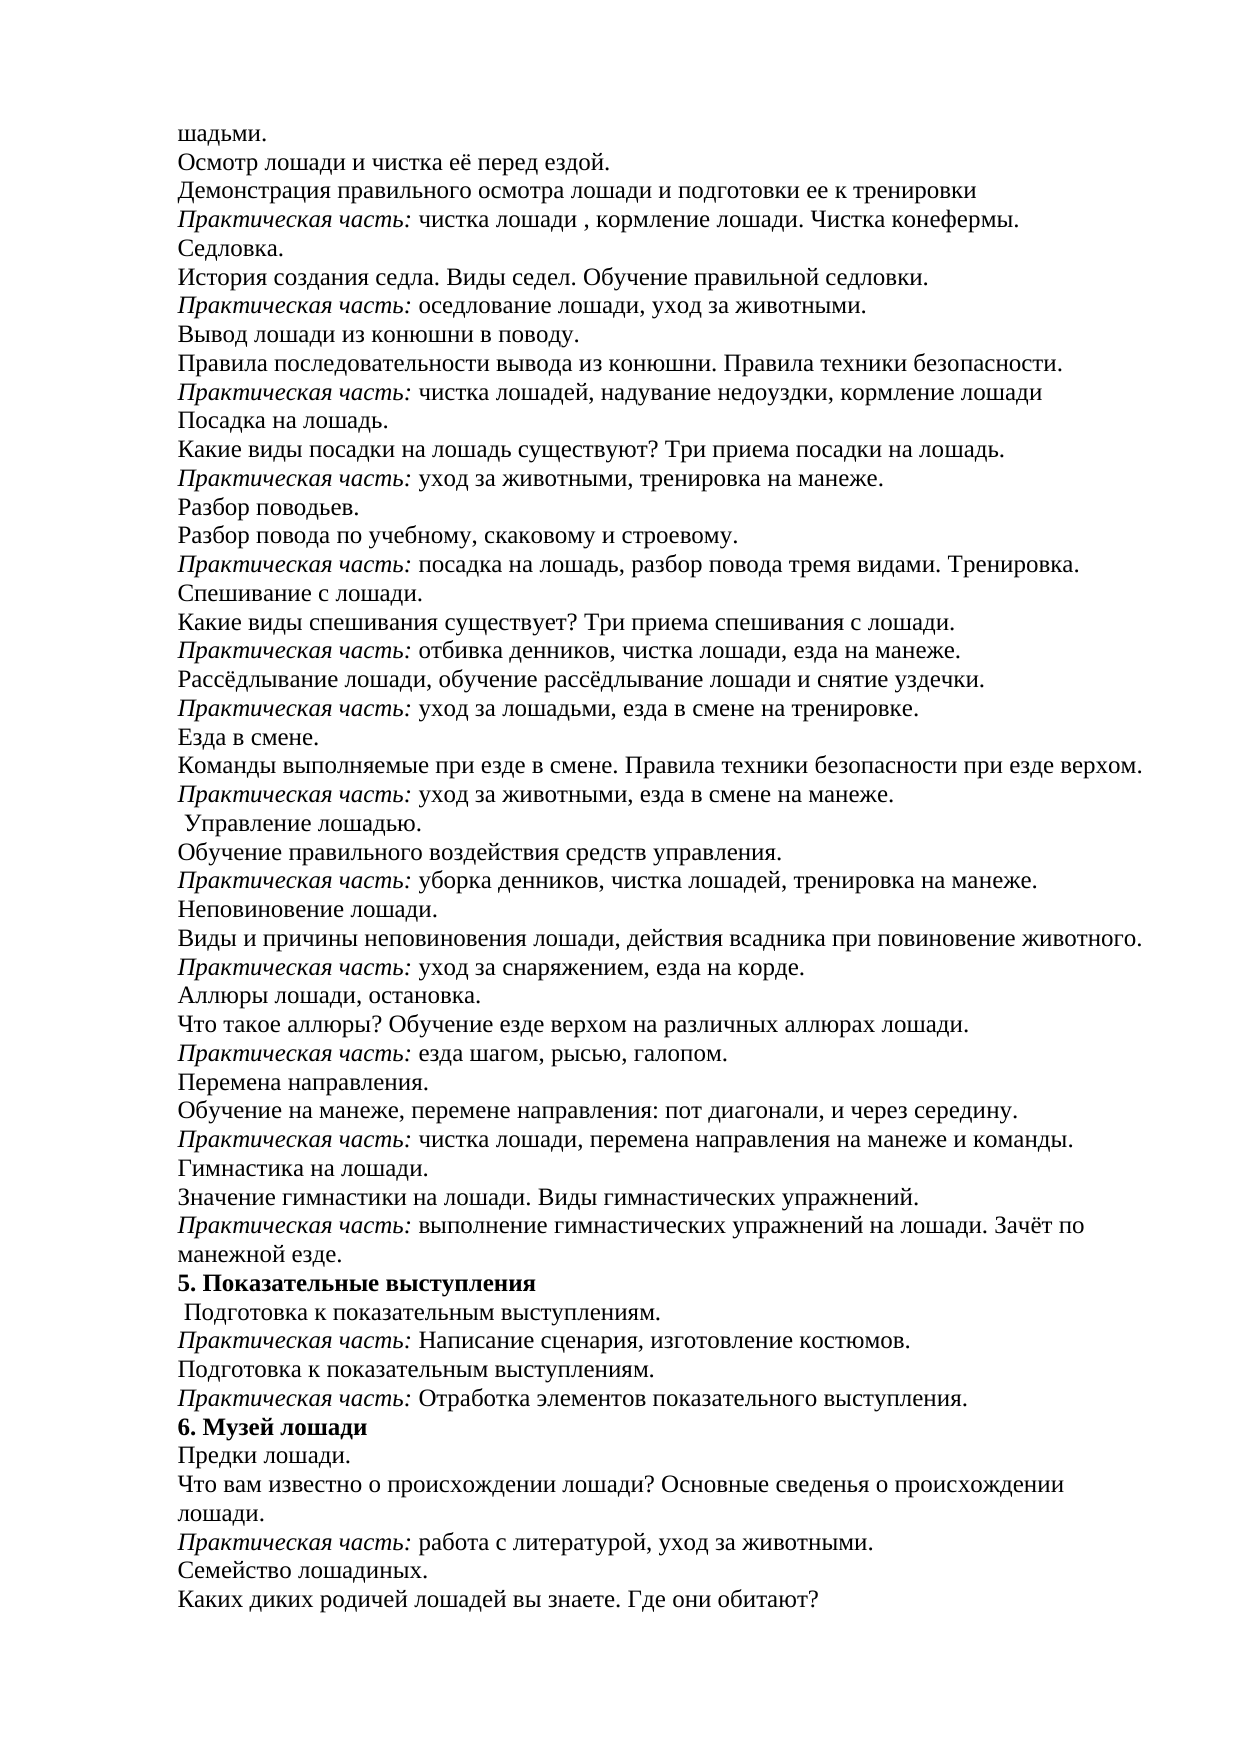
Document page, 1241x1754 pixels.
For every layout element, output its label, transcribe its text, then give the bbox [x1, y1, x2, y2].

text Практическая часть: посадка на лошадь, разбор повода тремя видами. Тренировка. [177, 549, 1152, 578]
text Практическая часть: уход за снаряжением, езда на корде. [177, 952, 1152, 981]
text Практическая часть: выполнение гимнастических упражнений на лошади. Зачёт по манежной езде. [177, 1211, 1152, 1268]
text Обучение на манеже, перемене направления: пот диагонали, и через середину. [177, 1096, 1152, 1124]
text Практическая часть: уход за животными, езда в смене на манеже. [177, 779, 1152, 808]
text Обучение правильного воздействия средств управления. [177, 837, 1152, 866]
text Правила последовательности вывода из конюшни. Правила техники безопасности. [177, 348, 1152, 377]
text Вывод лошади из конюшни в поводу. [177, 319, 1152, 348]
text шадьми. [177, 118, 1152, 147]
text Команды выполняемые при езде в смене. Правила техники безопасности при езде верхом. [177, 751, 1152, 779]
text Спешивание c лошади. [177, 578, 1152, 607]
text Практическая часть: уход за животными, тренировка на манеже. [177, 463, 1152, 492]
text Предки лошади. [177, 1441, 1152, 1469]
text Практическая часть: работа c литературой, уход за животными. [177, 1527, 1152, 1556]
text 5. Показательные выступления [177, 1268, 1152, 1297]
text Практическая часть: чистка лошади , кормление лошади. Чистка конефермы. [177, 204, 1152, 233]
text Посадка на лошадь. [177, 406, 1152, 434]
text Седловка. [177, 233, 1152, 262]
text Практическая часть: оседлование лошади, уход за животными. [177, 291, 1152, 319]
text Прaктическaя часть: езда шагом, рысью, галопом. [177, 1038, 1152, 1067]
text Какие виды посадки на лошадь существуют? Три приема посадки на лошадь. [177, 434, 1152, 463]
text Подготовка к показательным выступлениям. [177, 1297, 1152, 1326]
text Что такое аллюры? Обучение езде верхом на различных аллюрах лошади. [177, 1009, 1152, 1038]
text Подготовка к показательным выступлениям. [177, 1354, 1152, 1383]
text Неповиновение лошади. [177, 894, 1152, 923]
text Какие виды спешивания существует? Три приема спешивания c лошади. [177, 607, 1152, 636]
text Езда в смене. [177, 722, 1152, 751]
text Виды и причины неповиновения лошади, действия всадника при повиновение животного. [177, 923, 1152, 952]
text Разбор повода по учебному, скаковому и строевому. [177, 521, 1152, 549]
text Аллюры лошади, остановка. [177, 981, 1152, 1009]
text Осмотр лошади и чистка её перед ездой. [177, 147, 1152, 176]
text Рассёдлывание лошади, обучение рассёдлывание лошади и снятие уздечки. [177, 664, 1152, 693]
text Демонстрация правильного осмотра лошади и подготовки ее к тренировки [177, 176, 1152, 204]
text Что вам известно o происхождении лошади? Основные сведенья o происхождении лошади. [177, 1469, 1152, 1527]
text Семейство лошадиных. [177, 1556, 1152, 1584]
text Практическая часть: уборка денников, чистка лошадей, тренировка на манеже. [177, 866, 1152, 894]
text Практическая часть: отбивка денников, чистка лошади, езда на манеже. [177, 636, 1152, 664]
text Управление лошадью. [177, 808, 1152, 837]
text Перемена направления. [177, 1067, 1152, 1096]
text Разбор поводьев. [177, 492, 1152, 521]
text Пpaктическая часть: Отработка элементов показательного выступления. [177, 1383, 1152, 1412]
text Практическая часть: Написание сценария, изготовление костюмов. [177, 1326, 1152, 1354]
text Гимнастика на лошади. [177, 1153, 1152, 1182]
text Каких диких родичей лошадей вы знаете. Где они обитают? [177, 1584, 1152, 1613]
text 6. Музей лошади [177, 1412, 1152, 1441]
text История создания седла. Виды седел. Обучение правильной седловки. [177, 262, 1152, 291]
text Значение гимнастики на лошади. Виды гимнастических упражнений. [177, 1182, 1152, 1211]
text Практическая часть: чистка лошади, перемена направления на манеже и команды. [177, 1124, 1152, 1153]
text Практическая часть: чистка лошадей, надувание недоуздки, кормление лошади [177, 377, 1152, 406]
text Практическая часть: уход за лошадьми, езда в смене на тренировке. [177, 693, 1152, 722]
